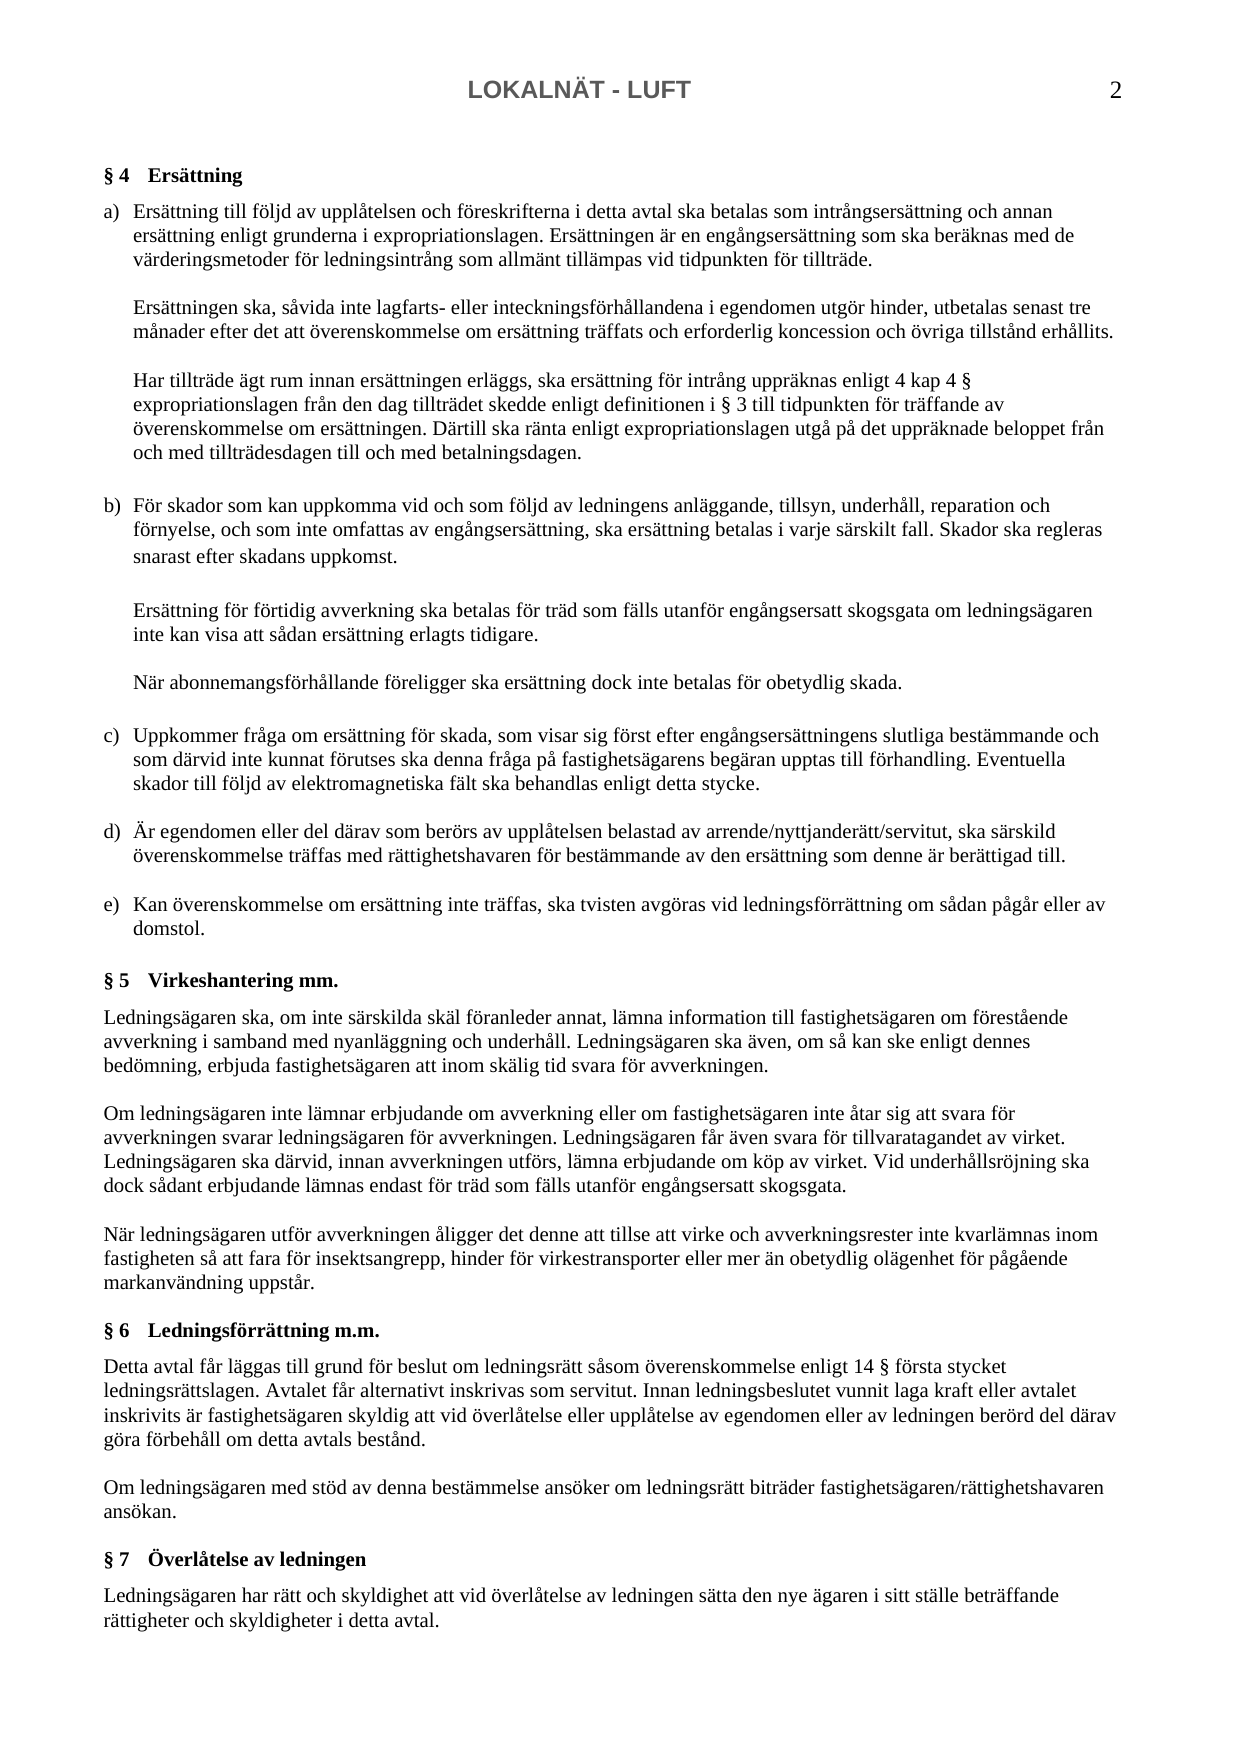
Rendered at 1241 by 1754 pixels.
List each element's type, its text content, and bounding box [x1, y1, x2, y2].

list Är egendomen eller del därav som berörs av upplåtelsen belastad av arrende/nyttjanderätt/servitut, ska särskild överenskommelse träffas med rättighetshavaren för bestämmande av den ersättning som denne är berättigad till. [103, 819, 1122, 867]
list Ersättning till följd av upplåtelsen och föreskrifterna i detta avtal ska betalas som intrångsersättning och annan ersättning enligt grunderna i expropriationslagen. Ersättningen är en engångsersättning som ska beräknas med de värderingsmetoder för ledningsintrång som allmänt tillämpas vid tidpunkten för tillträde. Ersättningen ska, såvida inte lagfarts- eller inteckningsförhållandena i egendomen utgör hinder, utbetalas senast tre månader efter det att överenskommelse om ersättning träffats och erforderlig koncession och övriga tillstånd erhållits. Har tillträde ägt rum innan ersättningen erläggs, ska ersättning för intrång uppräknas enligt 4 kap 4 § expropriationslagen från den dag tillträdet skedde enligt definitionen i § 3 till tidpunkten för träffande av överenskommelse om ersättningen. Därtill ska ränta enligt expropriationslagen utgå på det uppräknade beloppet från och med tillträdesdagen till och med betalningsdagen. [103, 199, 1122, 492]
text Ledningsägaren har rätt och skyldighet att vid överlåtelse av ledningen sätta den nye ägaren i sitt ställe beträffande rättigheter och skyldigheter i detta avtal. [103, 1583, 1122, 1632]
text När ledningsägaren utför avverkningen åligger det denne att tillse att virke och avverkningsrester inte kvarlämnas inom fastigheten så att fara för insektsangrepp, hinder för virkestransporter eller mer än obetydlig olägenhet för pågående markanvändning uppstår. [103, 1222, 1122, 1294]
text § 4 Ersättning [103, 162, 1122, 187]
text Detta avtal får läggas till grund för beslut om ledningsrätt såsom överenskommelse enligt 14 § första stycket ledningsrättslagen. Avtalet får alternativt inskrivas som servitut. Innan ledningsbeslutet vunnit laga kraft eller avtalet inskrivits är fastighetsägaren skyldig att vid överlåtelse eller upplåtelse av egendomen eller av ledningen berörd del därav göra förbehåll om detta avtals bestånd. [103, 1354, 1122, 1451]
text Om ledningsägaren med stöd av denna bestämmelse ansöker om ledningsrätt biträder fastighetsägaren/rättighetshavaren ansökan. [103, 1475, 1122, 1523]
list För skador som kan uppkomma vid och som följd av ledningens anläggande, tillsyn, underhåll, reparation och förnyelse, och som inte omfattas av engångsersättning, ska ersättning betalas i varje särskilt fall. Skador ska regleras snarast efter skadans uppkomst. Ersättning för förtidig avverkning ska betalas för träd som fälls utanför engångsersatt skogsgata om ledningsägaren inte kan visa att sådan ersättning erlagts tidigare. När abonnemangsförhållande föreligger ska ersättning dock inte betalas för obetydlig skada. [103, 492, 1122, 723]
text Ledningsägaren ska, om inte särskilda skäl föranleder annat, lämna information till fastighetsägaren om förestående avverkning i samband med nyanläggning och underhåll. Ledningsägaren ska även, om så kan ske enligt dennes bedömning, erbjuda fastighetsägaren att inom skälig tid svara för avverkningen. Om ledningsägaren inte lämnar erbjudande om avverkning eller om fastighetsägaren inte åtar sig att svara för avverkningen svarar ledningsägaren för avverkningen. Ledningsägaren får även svara för tillvaratagandet av virket. Ledningsägaren ska därvid, innan avverkningen utförs, lämna erbjudande om köp av virket. Vid underhållsröjning ska dock sådant erbjudande lämnas endast för träd som fälls utanför engångsersatt skogsgata. [103, 1005, 1122, 1197]
list Uppkommer fråga om ersättning för skada, som visar sig först efter engångsersättningens slutliga bestämmande och som därvid inte kunnat förutses ska denna fråga på fastighetsägarens begäran upptas till förhandling. Eventuella skador till följd av elektromagnetiska fält ska behandlas enligt detta stycke. [103, 723, 1122, 795]
text § 6 Ledningsförrättning m.m. [103, 1318, 1122, 1342]
text § 5 Virkeshantering mm. [103, 968, 1122, 992]
list Kan överenskommelse om ersättning inte träffas, ska tvisten avgöras vid ledningsförrättning om sådan pågår eller av domstol. [103, 892, 1122, 968]
text § 7 Överlåtelse av ledningen [103, 1547, 1122, 1571]
